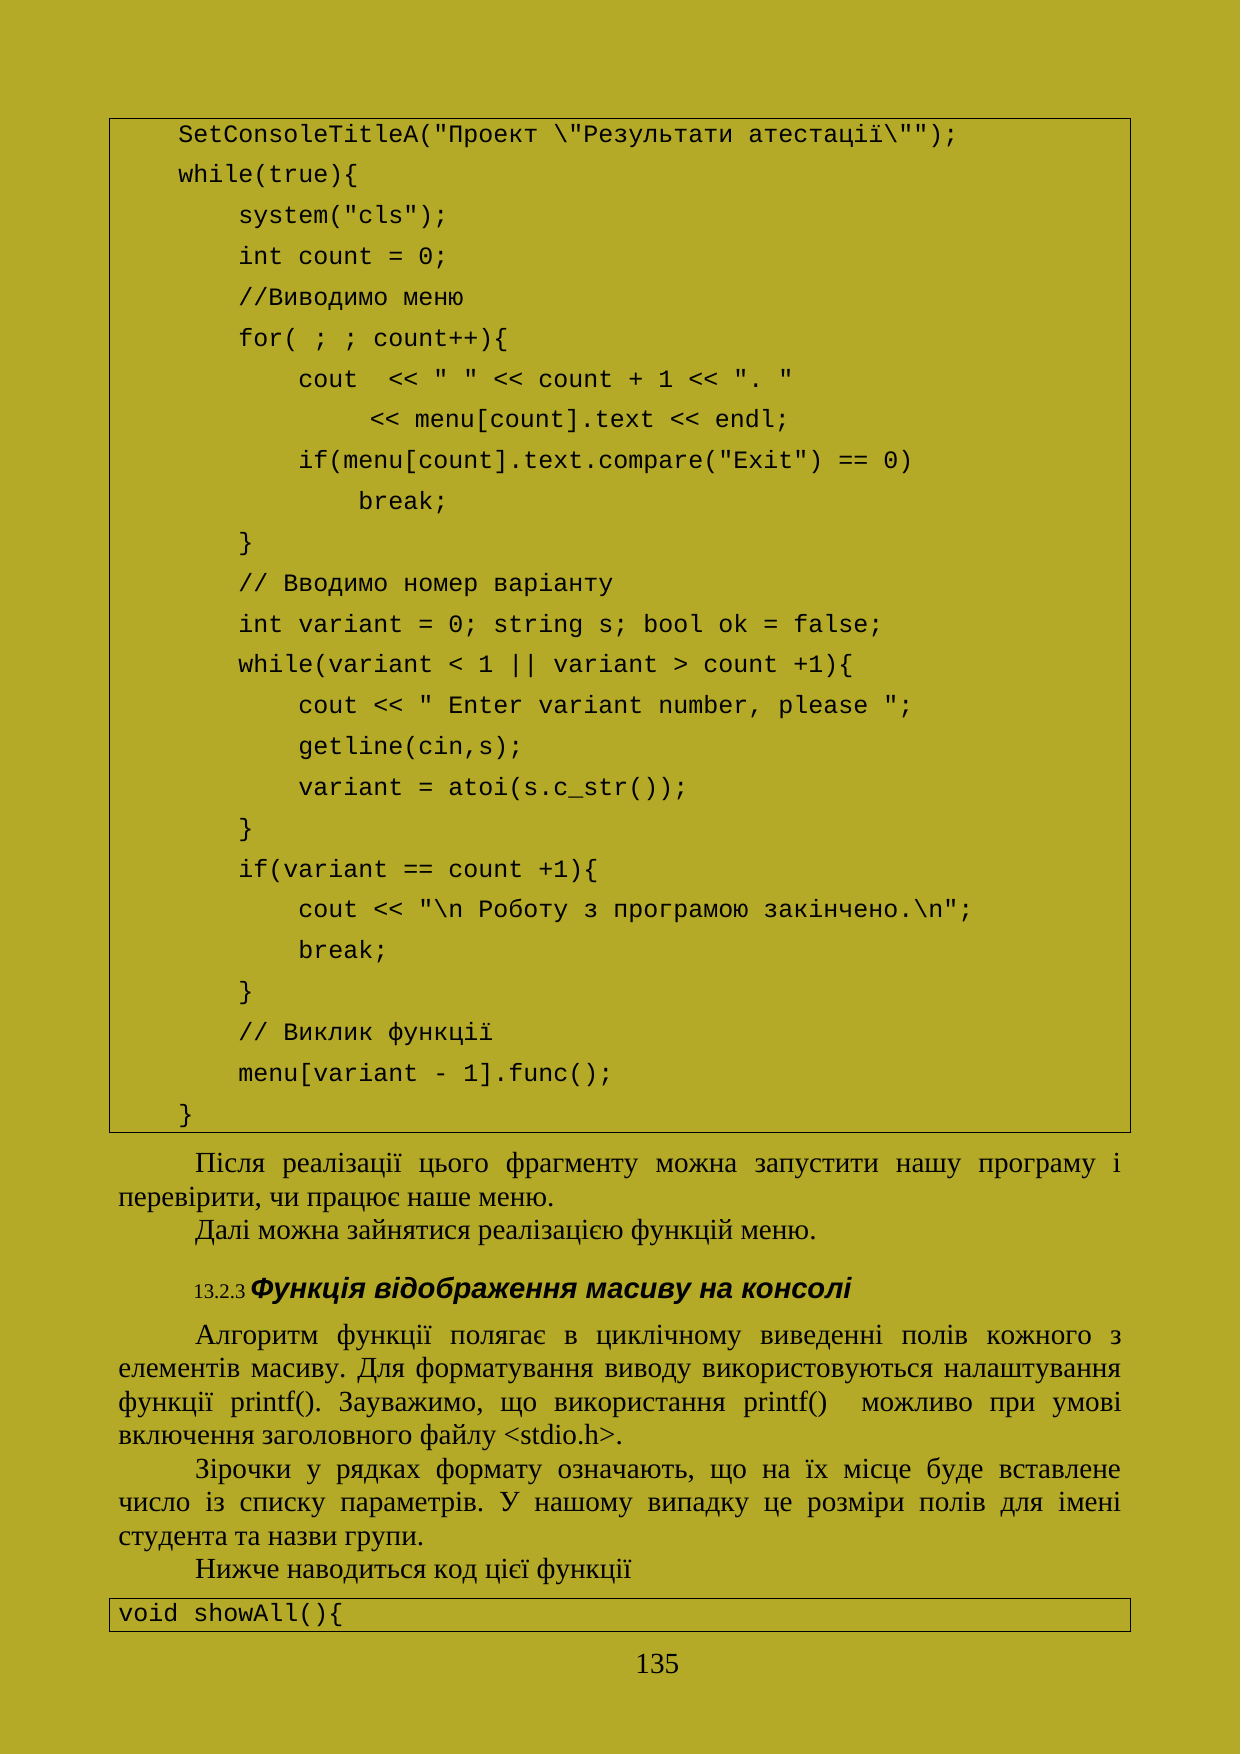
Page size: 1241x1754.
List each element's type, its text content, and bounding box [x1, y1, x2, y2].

text int variant = 0; string s; bool ok = false; [110, 608, 1130, 639]
text cout << " " << count + 1 << ". " [110, 363, 1130, 394]
text SetConsoleTitleA("Проект \"Результати атестацiї\""); [110, 119, 1130, 149]
text Далі можна зайнятися реалізацією функцій меню. [118, 1212, 1122, 1246]
text system("cls"); [110, 200, 1130, 231]
text getline(cin,s); [110, 731, 1130, 762]
text while(true){ [110, 159, 1130, 190]
text Зірочки у рядках формату означають, що на їх місце буде вставлене число із списку параметрів. У нашому випадку це розміри полів для імені студента та назви групи. [118, 1451, 1122, 1552]
text break; [110, 486, 1130, 517]
text void showAll(){ [110, 1599, 1130, 1631]
text if(menu[count].text.compare("Exit") == 0) [110, 445, 1130, 476]
text Нижче наводиться код цієї функції [118, 1552, 1122, 1585]
text //Виводимо меню [110, 281, 1130, 313]
text Після реалізації цього фрагменту можна запустити нашу програму і перевірити, чи працює наше меню. [118, 1145, 1122, 1212]
text } [110, 526, 1130, 558]
text cout << "\n Роботу з програмою закiнчено.\n"; [110, 894, 1130, 925]
text // Виклик функцiї [110, 1016, 1130, 1048]
text << menu[count].text << endl; [110, 404, 1130, 435]
text Алгоритм функції полягає в циклічному виведенні полів кожного з елементів масиву. Для форматування виводу використовуються налаштування функції printf(). Зауважимо, що використання printf() можливо при умові включення заголовного файлу <stdio.h>. [118, 1317, 1122, 1451]
text cout << " Enter variant number, please "; [110, 690, 1130, 721]
text if(variant == count +1){ [110, 853, 1130, 884]
text int count = 0; [110, 241, 1130, 272]
text } [110, 976, 1130, 1007]
text menu[variant - 1].func(); [110, 1057, 1130, 1089]
text while(variant < 1 || variant > count +1){ [110, 649, 1130, 680]
subtitle Функція відображення масиву на консолі [193, 1271, 1039, 1304]
text variant = atoi(s.c_str()); [110, 771, 1130, 803]
text } [110, 1098, 1130, 1132]
text } [110, 812, 1130, 844]
text break; [110, 935, 1130, 966]
text // Вводимо номер варiанту [110, 567, 1130, 599]
text for( ; ; count++){ [110, 322, 1130, 354]
